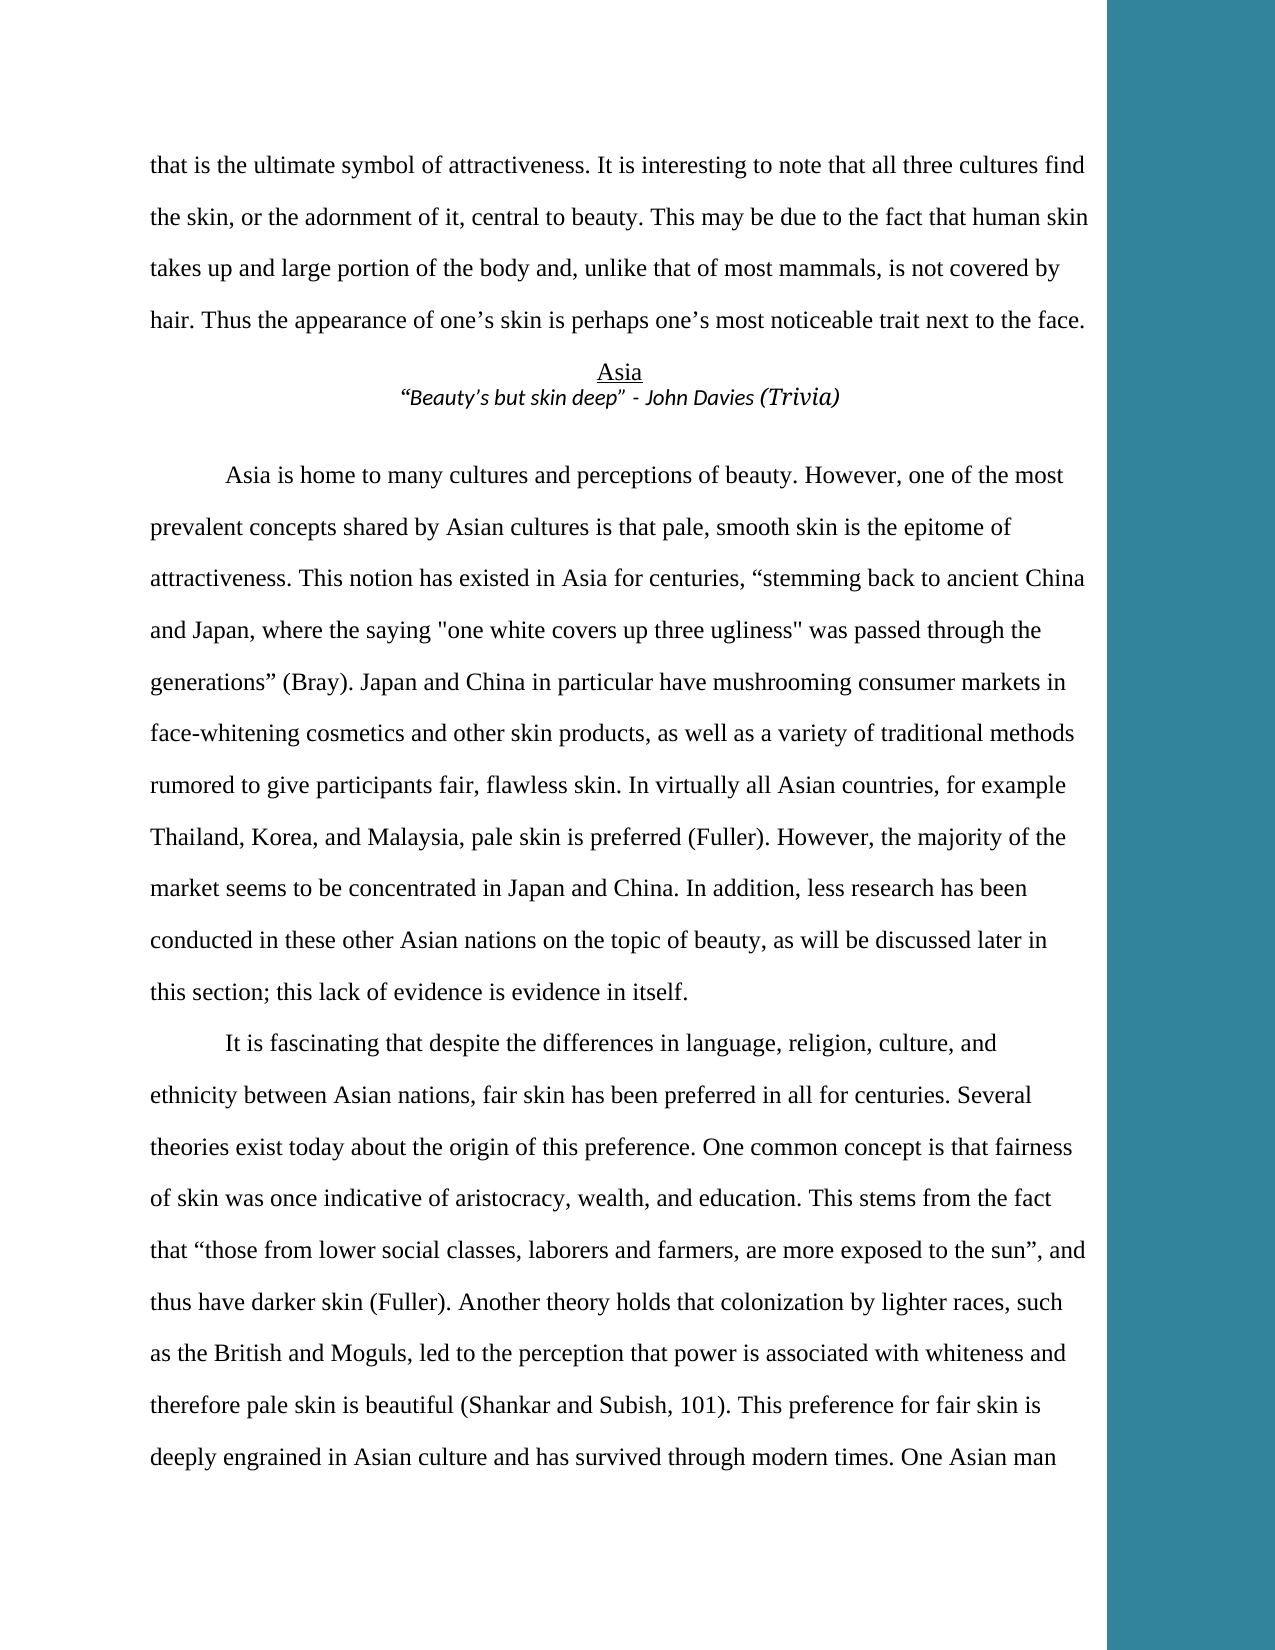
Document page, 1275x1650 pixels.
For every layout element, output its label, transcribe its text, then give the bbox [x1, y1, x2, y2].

subtitle Asia [150, 357, 1107, 385]
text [150, 150, 1107, 334]
text Asia is home to many cultures and perceptions of beauty. However, one of the most prevalent concepts shared by Asian cultures is that pale, smooth skin is the epitome of attractiveness. This notion has existed in for centuries, “stemming back to ancient and , where the saying "one white covers up three ugliness" was passed through the generations” (Bray). and in particular have mushrooming consumer markets in face-whitening cosmetics and other skin products, as well as a variety of traditional methods rumored to give participants fair, flawless skin. In virtually all Asian countries, for example , , and , pale skin is preferred (Fuller). However, the majority of the market seems to be concentrated in and . In addition, less research has been conducted in these other Asian nations on the topic of beauty, as will be discussed later in this section; this lack of evidence is evidence in itself. [150, 460, 1107, 1005]
text “Beauty’s but skin deep” - John Davies (Trivia) [150, 385, 1107, 410]
